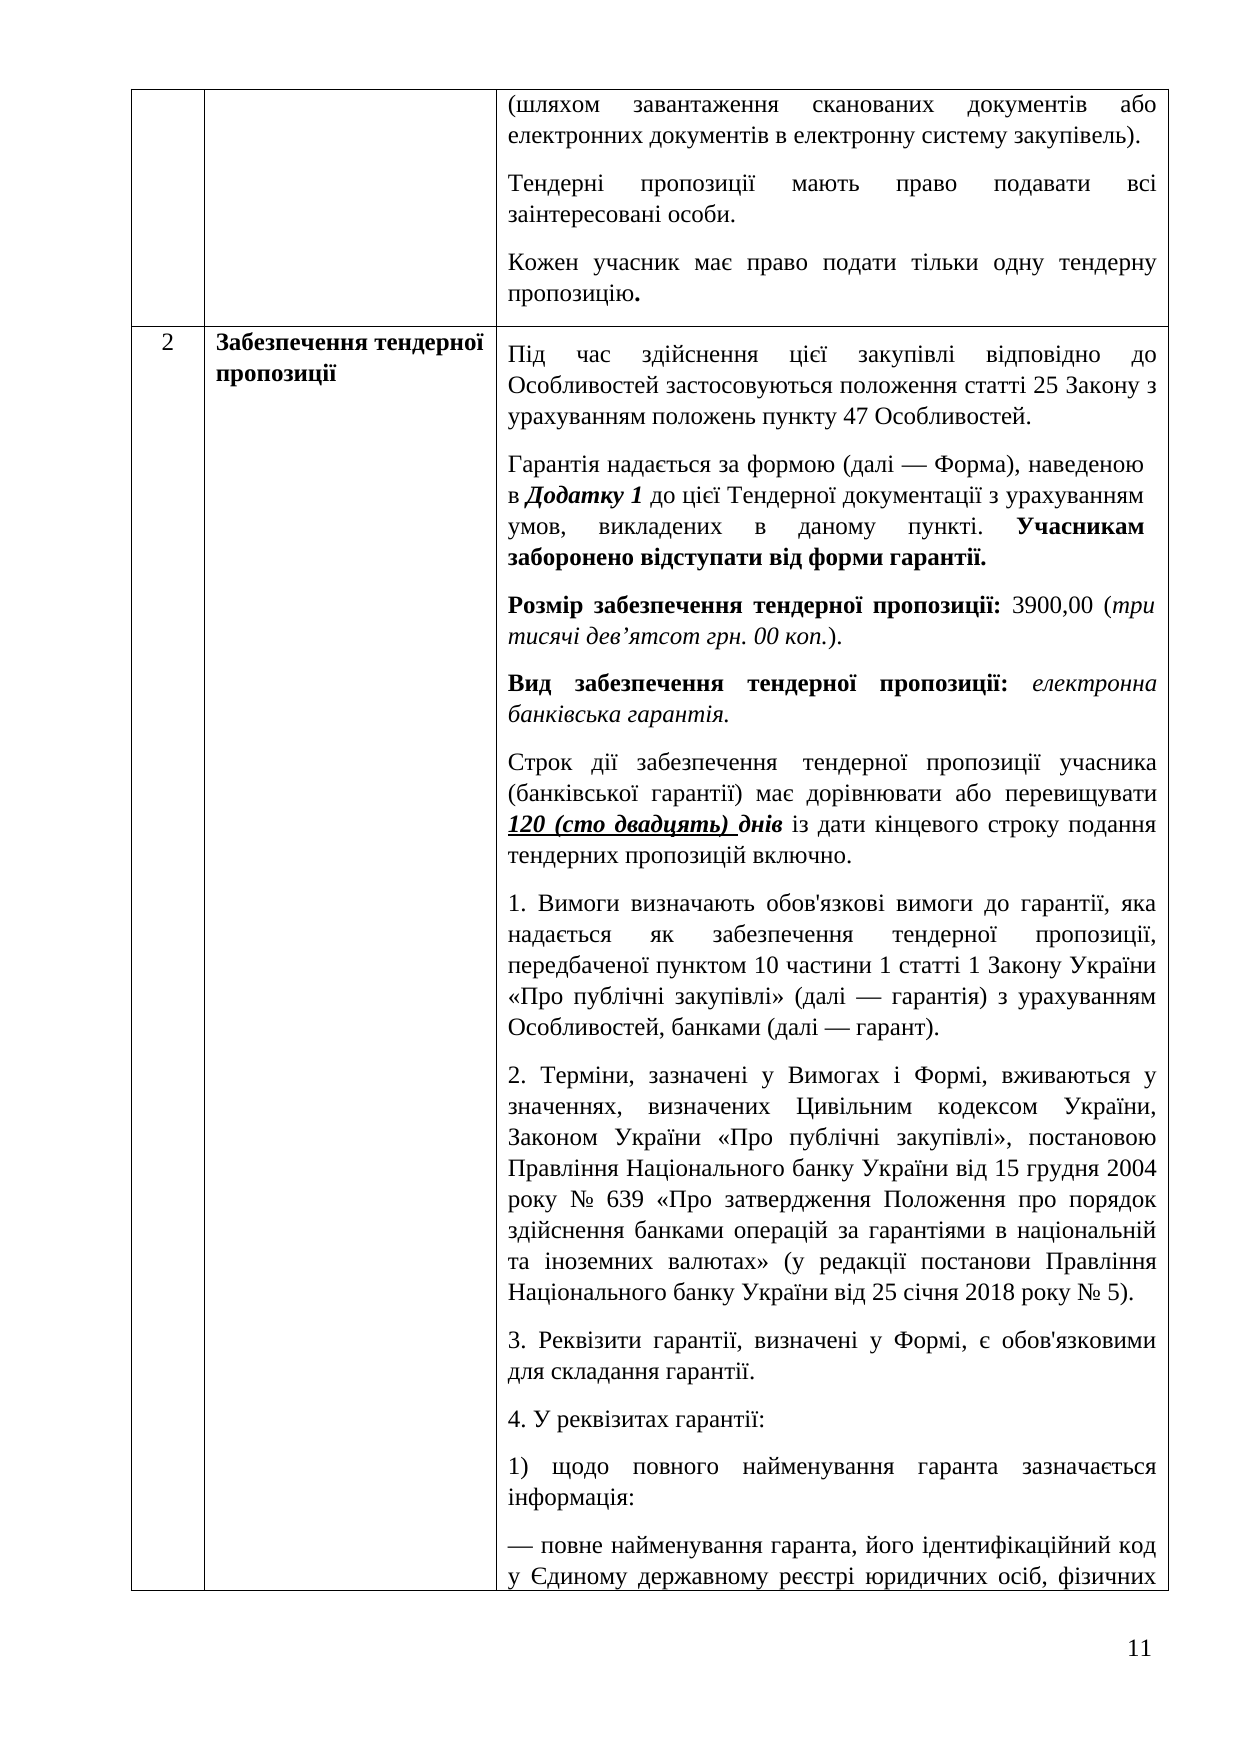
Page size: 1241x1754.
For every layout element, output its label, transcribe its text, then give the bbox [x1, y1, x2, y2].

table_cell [205, 327, 496, 1590]
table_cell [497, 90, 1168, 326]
table_cell 1 [132, 90, 204, 326]
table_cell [497, 327, 1168, 1590]
table_cell 2 [132, 327, 204, 1590]
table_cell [205, 90, 496, 326]
